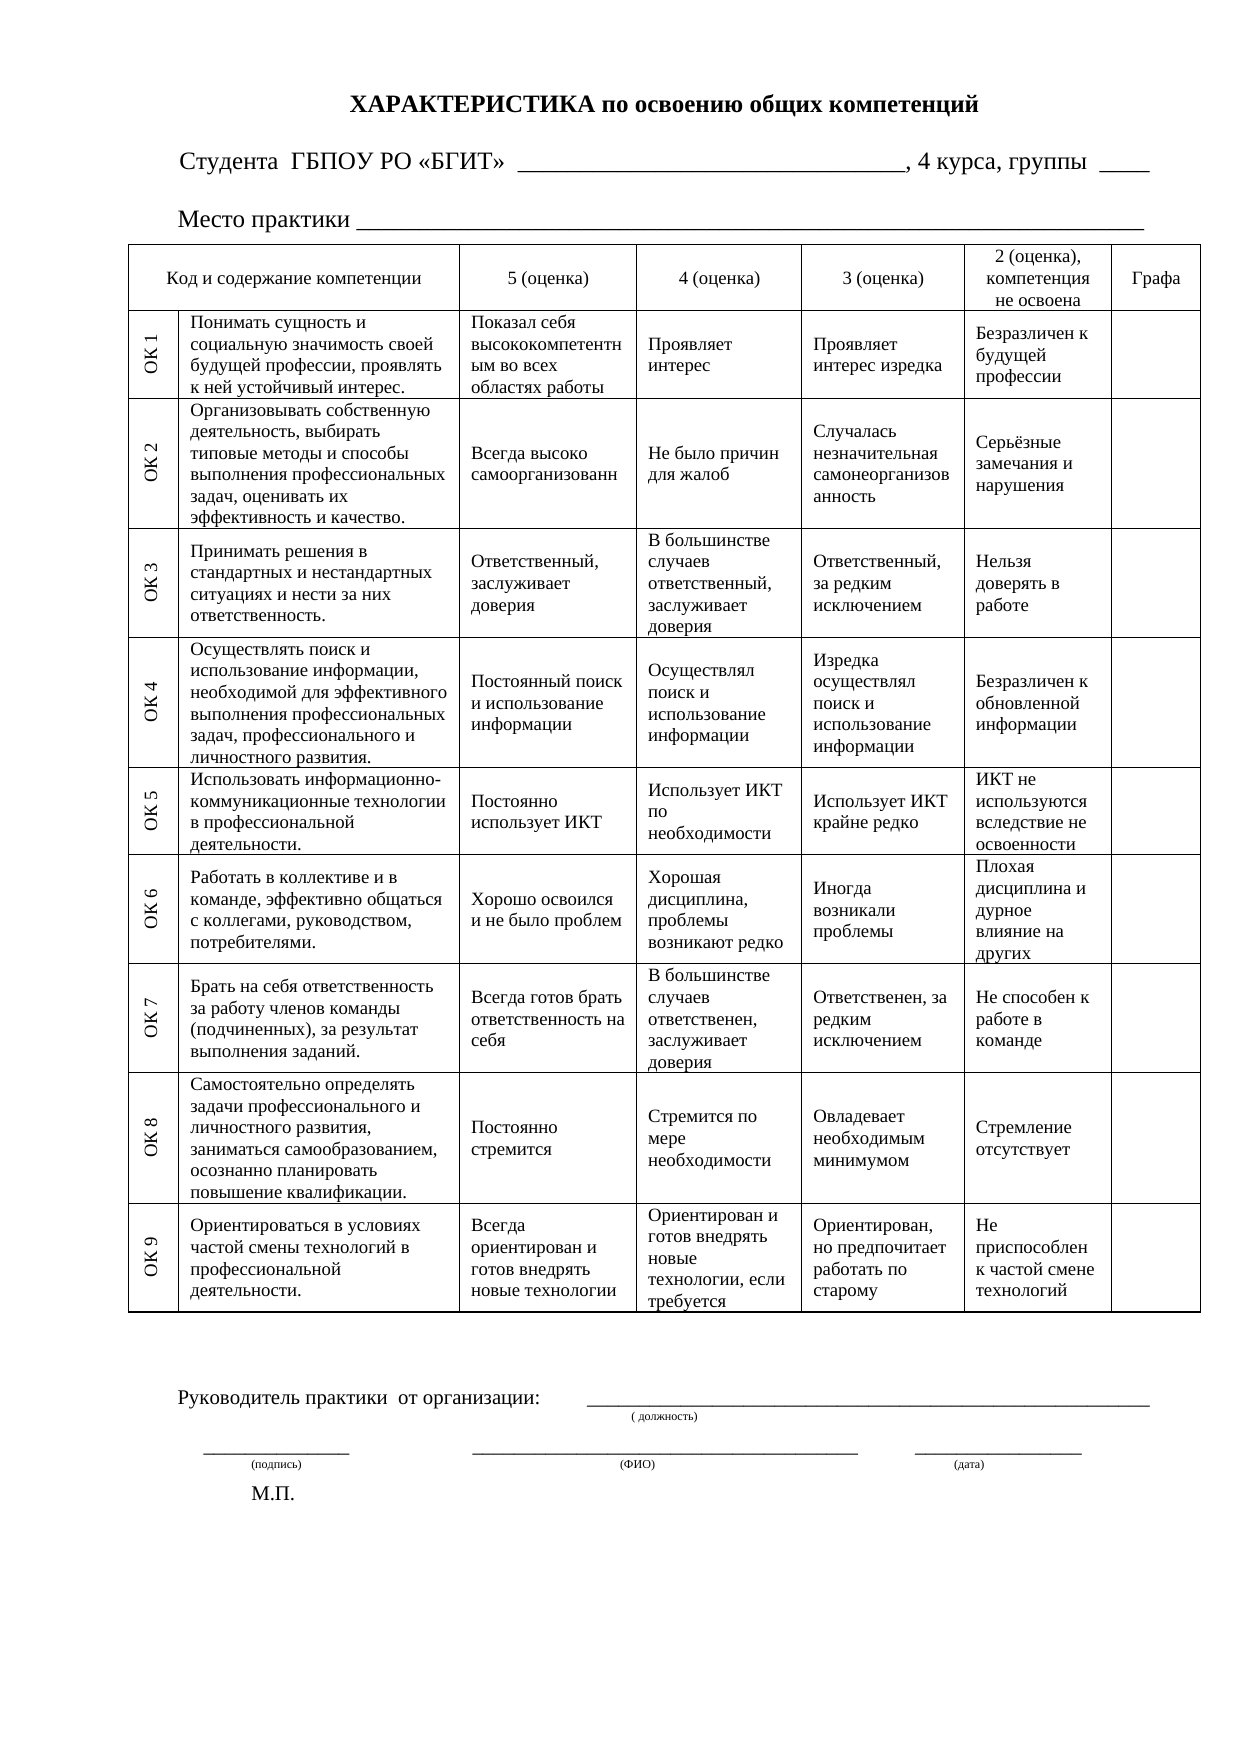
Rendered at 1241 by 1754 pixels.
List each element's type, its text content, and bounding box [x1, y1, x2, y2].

text ХАРАКТЕРИСТИКА по освоению общих компетенций [177, 89, 1152, 117]
table_cell Всегда готов брать ответственность на себя [460, 964, 636, 1072]
text Место практики _______________________________________________________________ [177, 204, 1152, 232]
table_cell Постоянно использует ИКТ [460, 768, 636, 854]
table_cell [1112, 1204, 1200, 1311]
text М.П. [177, 1481, 1152, 1505]
table_cell Овладевает необходимым минимумом [802, 1073, 964, 1202]
table_cell ОК 6 [129, 855, 178, 963]
table_cell Проявляет интерес изредка [802, 311, 964, 397]
table_cell Ориентирован и готов внедрять новые технологии, если требуется [637, 1204, 801, 1311]
table_cell Проявляет интерес [637, 311, 801, 397]
table_cell В большинстве случаев ответственен, заслуживает доверия [637, 964, 801, 1072]
table_cell [1112, 399, 1200, 528]
table_cell Осуществлять поиск и использование информации, необходимой для эффективного выполнения профессиональных задач, профессионального и личностного развития. [179, 638, 459, 767]
table_header 2 (оценка), компетенция не освоена [965, 245, 1111, 310]
table_header 3 (оценка) [802, 245, 964, 310]
table_cell Плохая дисциплина и дурное влияние на других [965, 855, 1111, 963]
table_cell Хорошо освоился и не было проблем [460, 855, 636, 963]
table_cell Нельзя доверять в работе [965, 529, 1111, 637]
table_cell [1112, 768, 1200, 854]
table_cell ОК 5 [129, 768, 178, 854]
table_cell Иногда возникали проблемы [802, 855, 964, 963]
table_cell ОК 9 [129, 1204, 178, 1311]
table_cell Серьёзные замечания и нарушения [965, 399, 1111, 528]
table_header Код и содержание компетенции [129, 245, 459, 310]
table_cell Показал себя высококомпетентным во всех областях работы [460, 311, 636, 397]
table_cell Хорошая дисциплина, проблемы возникают редко [637, 855, 801, 963]
table_header 4 (оценка) [637, 245, 801, 310]
table_header 5 (оценка) [460, 245, 636, 310]
table_cell Безразличен к будущей профессии [965, 311, 1111, 397]
table_cell [1112, 638, 1200, 767]
table_cell ОК 4 [129, 638, 178, 767]
table_cell Использует ИКТ крайне редко [802, 768, 964, 854]
table_header Графа [1112, 245, 1200, 310]
table_cell Случалась незначительная самонеорганизованность [802, 399, 964, 528]
text (подпись) (ФИО) (дата) [177, 1457, 1152, 1481]
table_cell Принимать решения в стандартных и нестандартных ситуациях и нести за них ответственность. [179, 529, 459, 637]
table_cell [1112, 1073, 1200, 1202]
table_cell ОК 7 [129, 964, 178, 1072]
table_cell [1112, 855, 1200, 963]
table_cell В большинстве случаев ответственный, заслуживает доверия [637, 529, 801, 637]
table_cell Не приспособлен к частой смене технологий [965, 1204, 1111, 1311]
table_cell Постоянно стремится [460, 1073, 636, 1202]
text Студента ГБПОУ РО «БГИТ» _______________________________, 4 курса, группы ____ [177, 146, 1152, 175]
table_cell Самостоятельно определять задачи профессионального и личностного развития, заниматься самообразованием, осознанно планировать повышение квалификации. [179, 1073, 459, 1202]
table_cell Стремление отсутствует [965, 1073, 1111, 1202]
table_cell Всегда ориентирован и готов внедрять новые технологии [460, 1204, 636, 1311]
table_cell Ответственен, за редким исключением [802, 964, 964, 1072]
table_cell Работать в коллективе и в команде, эффективно общаться с коллегами, руководством, потребителями. [179, 855, 459, 963]
text ( должность) [177, 1409, 1152, 1433]
table_cell ИКТ не используются вследствие не освоенности [965, 768, 1111, 854]
table_cell Постоянный поиск и использование информации [460, 638, 636, 767]
table_cell ОК 2 [129, 399, 178, 528]
table_cell [1112, 529, 1200, 637]
table_cell Ответственный, заслуживает доверия [460, 529, 636, 637]
table_cell Использовать информационно-коммуникационные технологии в профессиональной деятельности. [179, 768, 459, 854]
table_cell Всегда высоко самоорганизованн [460, 399, 636, 528]
table_cell ОК 1 [129, 311, 178, 397]
table_cell Ориентирован, но предпочитает работать по старому [802, 1204, 964, 1311]
table_cell Ответственный, за редким исключением [802, 529, 964, 637]
table_cell ОК 8 [129, 1073, 178, 1202]
table_cell Изредка осуществлял поиск и использование информации [802, 638, 964, 767]
text Руководитель практики от организации: ______________________________________________________ [177, 1384, 1152, 1409]
text ______________ _____________________________________ ________________ [177, 1433, 1152, 1457]
table_cell Понимать сущность и социальную значимость своей будущей профессии, проявлять к ней устойчивый интерес. [179, 311, 459, 397]
table_cell [1112, 964, 1200, 1072]
table_cell Не было причин для жалоб [637, 399, 801, 528]
table_cell Безразличен к обновленной информации [965, 638, 1111, 767]
table_cell ОК 3 [129, 529, 178, 637]
table_cell Не способен к работе в команде [965, 964, 1111, 1072]
table_cell Брать на себя ответственность за работу членов команды (подчиненных), за результат выполнения заданий. [179, 964, 459, 1072]
table_cell Организовывать собственную деятельность, выбирать типовые методы и способы выполнения профессиональных задач, оценивать их эффективность и качество. [179, 399, 459, 528]
table_cell Осуществлял поиск и использование информации [637, 638, 801, 767]
table_cell Ориентироваться в условиях частой смены технологий в профессиональной деятельности. [179, 1204, 459, 1311]
table_cell [1112, 311, 1200, 397]
table_cell Использует ИКТ по необходимости [637, 768, 801, 854]
table_cell Стремится по мере необходимости [637, 1073, 801, 1202]
